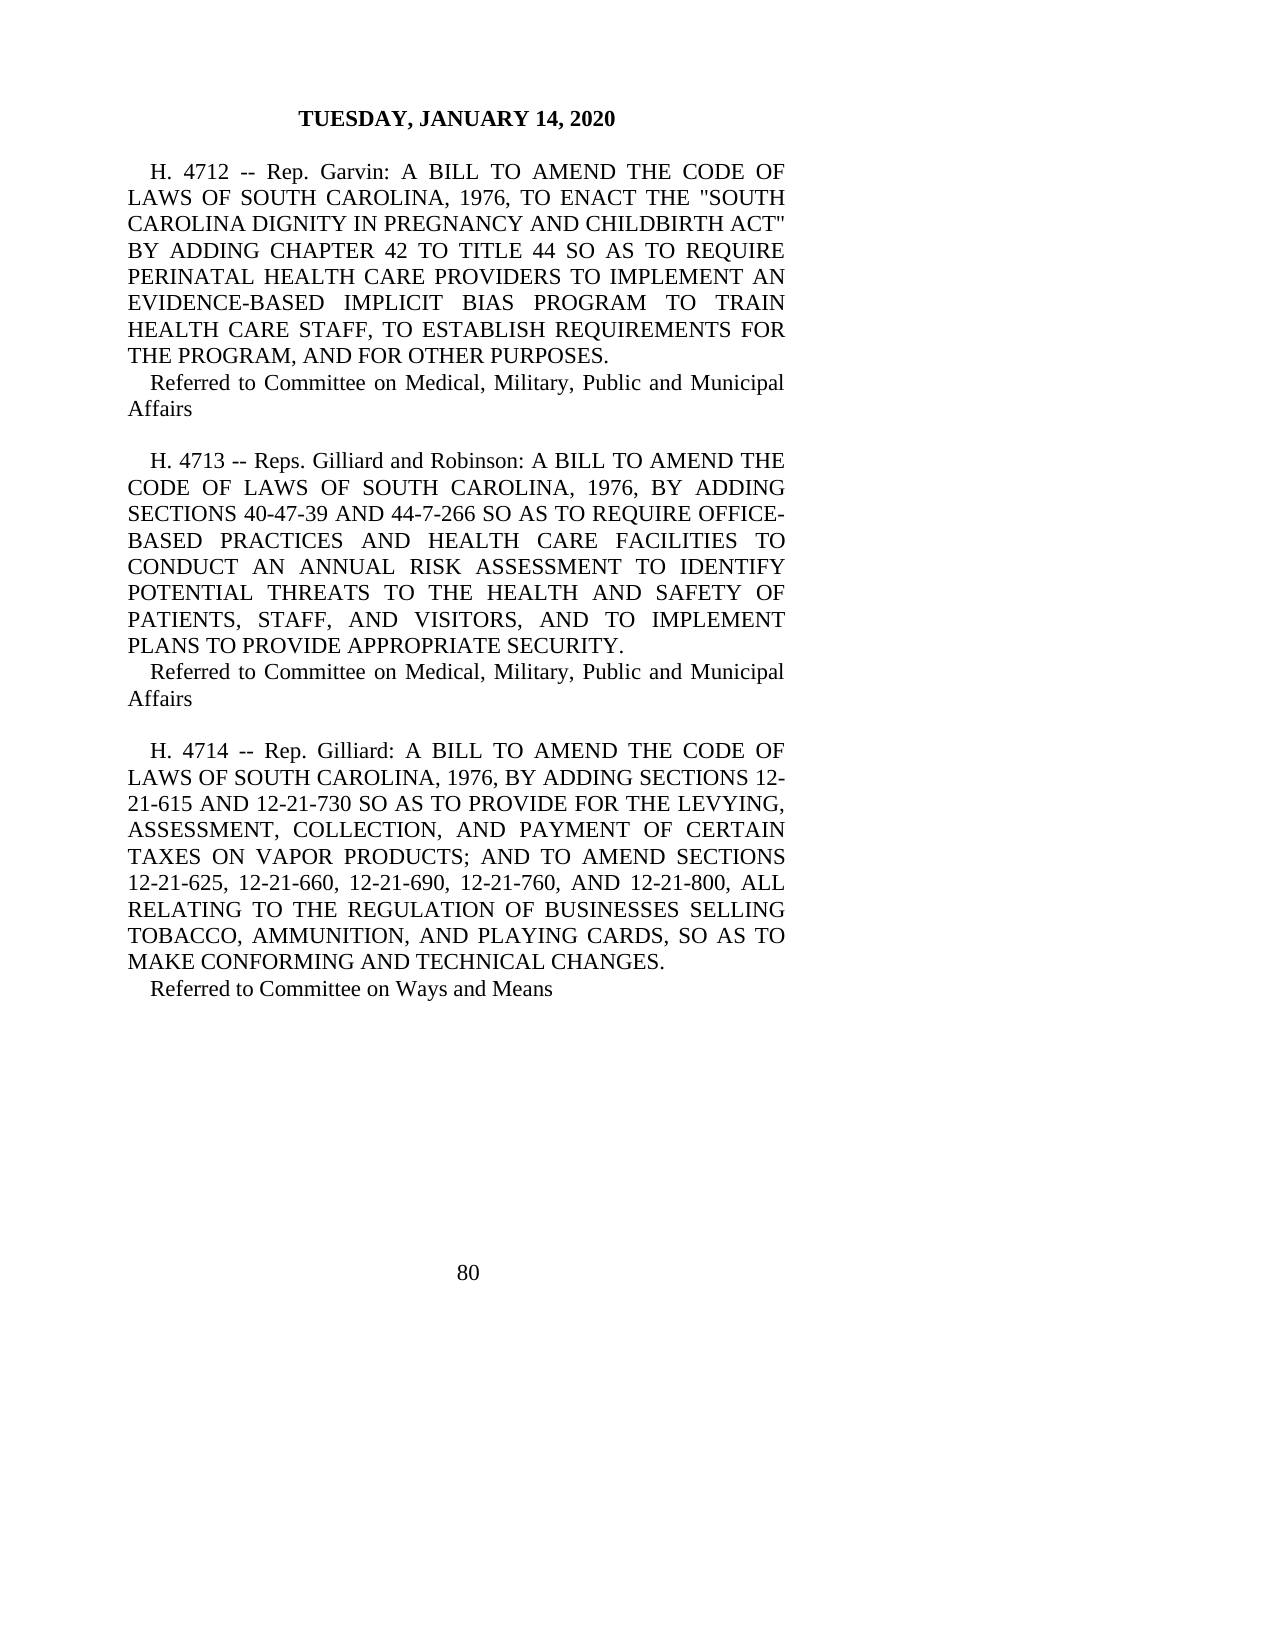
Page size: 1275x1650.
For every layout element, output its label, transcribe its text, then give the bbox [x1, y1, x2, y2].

text H. 4714 -- Rep. Gilliard: A BILL TO AMEND THE CODE OF LAWS OF SOUTH CAROLINA, 1976, BY ADDING SECTIONS 12-21-615 AND 12-21-730 SO AS TO PROVIDE FOR THE LEVYING, ASSESSMENT, COLLECTION, AND PAYMENT OF CERTAIN TAXES ON VAPOR PRODUCTS; AND TO AMEND SECTIONS 12-21-625, 12-21-660, 12-21-690, 12-21-760, AND 12-21-800, ALL RELATING TO THE REGULATION OF BUSINESSES SELLING TOBACCO, AMMUNITION, AND PLAYING CARDS, SO AS TO MAKE CONFORMING AND TECHNICAL CHANGES. [127, 737, 786, 975]
text H. 4712 -- Rep. Garvin: A BILL TO AMEND THE CODE OF LAWS OF SOUTH CAROLINA, 1976, TO ENACT THE "SOUTH CAROLINA DIGNITY IN PREGNANCY AND CHILDBIRTH ACT" BY ADDING CHAPTER 42 TO TITLE 44 SO AS TO REQUIRE PERINATAL HEALTH CARE PROVIDERS TO IMPLEMENT AN EVIDENCE-BASED IMPLICIT BIAS PROGRAM TO TRAIN HEALTH CARE STAFF, TO ESTABLISH REQUIREMENTS FOR THE PROGRAM, AND FOR OTHER PURPOSES. [127, 158, 786, 368]
text Referred to Committee on Medical, Military, Public and Municipal Affairs [127, 658, 786, 711]
text Referred to Committee on Ways and Means [127, 975, 786, 1001]
text Referred to Committee on Medical, Military, Public and Municipal Affairs [127, 368, 786, 421]
text H. 4713 -- Reps. Gilliard and Robinson: A BILL TO AMEND THE CODE OF LAWS OF SOUTH CAROLINA, 1976, BY ADDING SECTIONS 40-47-39 AND 44-7-266 SO AS TO REQUIRE OFFICE-BASED PRACTICES AND HEALTH CARE FACILITIES TO CONDUCT AN ANNUAL RISK ASSESSMENT TO IDENTIFY POTENTIAL THREATS TO THE HEALTH AND SAFETY OF PATIENTS, STAFF, AND VISITORS, AND TO IMPLEMENT PLANS TO PROVIDE APPROPRIATE SECURITY. [127, 448, 786, 658]
